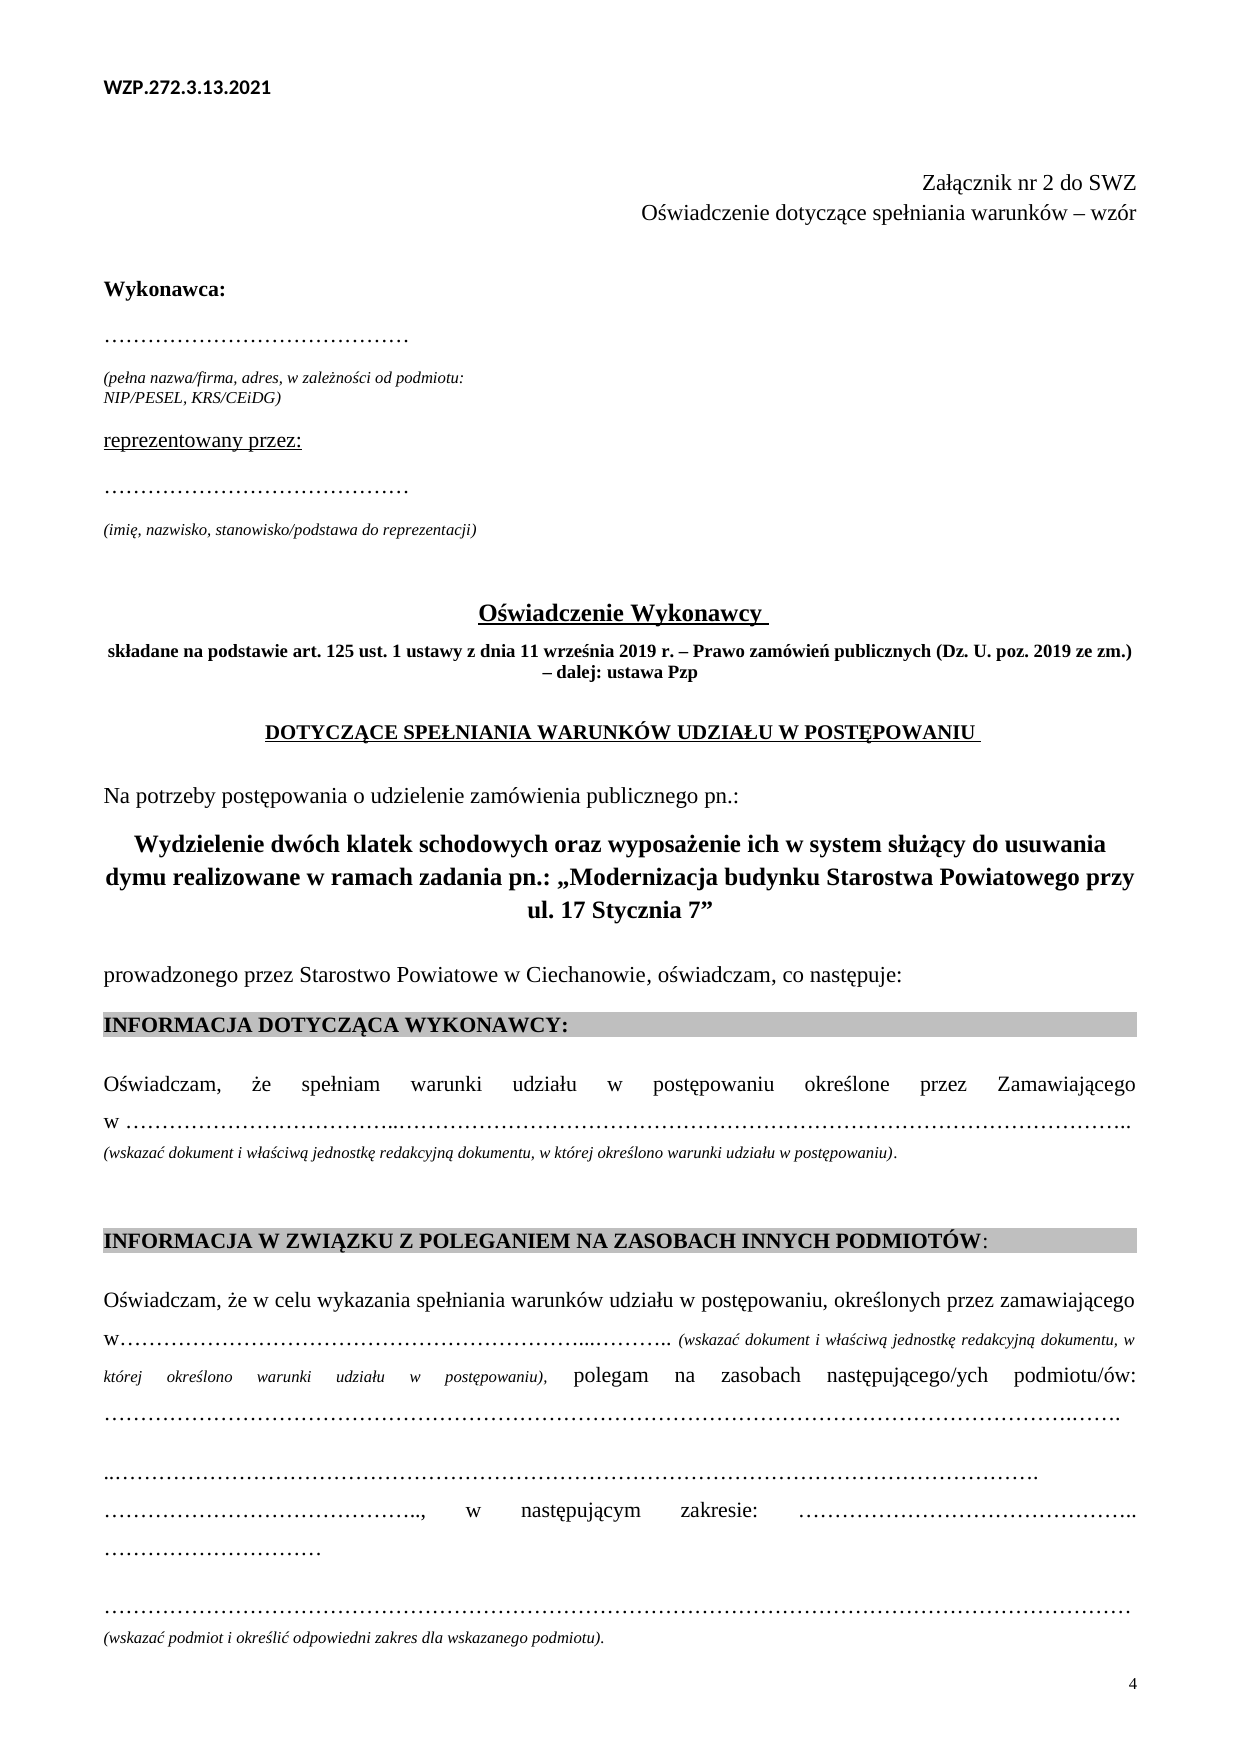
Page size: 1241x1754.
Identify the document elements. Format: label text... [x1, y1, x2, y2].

text (imię, nazwisko, stanowisko/podstawa do reprezentacji) [103, 519, 517, 539]
text …………………………………… [103, 322, 517, 347]
text ..……………………………………………………………………………………………………………….…………………………………….., w następującym zakresie: ………………………………………..………………………… [103, 1459, 1137, 1560]
text Oświadczam, że w celu wykazania spełniania warunków udziału w postępowaniu, określonych przez zamawiającego w………………………………………………………...……….. (wskazać dokument i właściwą jednostkę redakcyjną dokumentu, w której określono warunki udziału w postępowaniu), polegam na zasobach następującego/ych podmiotu/ów: …………………………………………………………………………………………………………………….……. [103, 1287, 1137, 1425]
text składane na podstawie art. 125 ust. 1 ustawy z dnia 11 września 2019 r. – Prawo zamówień publicznych (Dz. U. poz. 2019 ze zm.) – dalej: ustawa Pzp [103, 639, 1137, 683]
text Wykonawca: [103, 276, 1137, 301]
text Oświadczenie Wykonawcy [103, 598, 1137, 627]
text ……………………………………………………………………………………………………………………………(wskazać podmiot i określić odpowiedni zakres dla wskazanego podmiotu). [103, 1593, 1137, 1647]
text (pełna nazwa/firma, adres, w zależności od podmiotu: NIP/PESEL, KRS/CEiDG) [103, 368, 517, 407]
text …………………………………… [103, 473, 517, 499]
text prowadzonego przez Starostwo Powiatowe w Ciechanowie, oświadczam, co następuje: [103, 961, 1137, 987]
text INFORMACJA DOTYCZĄCA WYKONAWCY: [103, 1012, 1137, 1037]
text INFORMACJA W ZWIĄZKU Z POLEGANIEM NA ZASOBACH INNYCH PODMIOTÓW: [103, 1228, 1137, 1253]
text Wydzielenie dwóch klatek schodowych oraz wyposażenie ich w system służący do usuwania dymu realizowane w ramach zadania pn.: „Modernizacja budynku Starostwa Powiatowego przy ul. 17 Stycznia 7” [103, 829, 1137, 924]
text reprezentowany przez: [103, 427, 1137, 453]
text Oświadczam, że spełniam warunki udziału w postępowaniu określone przez Zamawiającego w ………………………………..……………………………………………………………………………………….. (wskazać dokument i właściwą jednostkę redakcyjną dokumentu, w której określono warunki udziału w postępowaniu). [103, 1071, 1137, 1162]
subtitle Załącznik nr 2 do SWZ Oświadczenie dotyczące spełniania warunków – wzór [103, 168, 1137, 225]
text DOTYCZĄCE SPEŁNIANIA WARUNKÓW UDZIAŁU W POSTĘPOWANIU [103, 720, 1137, 744]
text Na potrzeby postępowania o udzielenie zamówienia publicznego pn.: [103, 782, 1137, 808]
